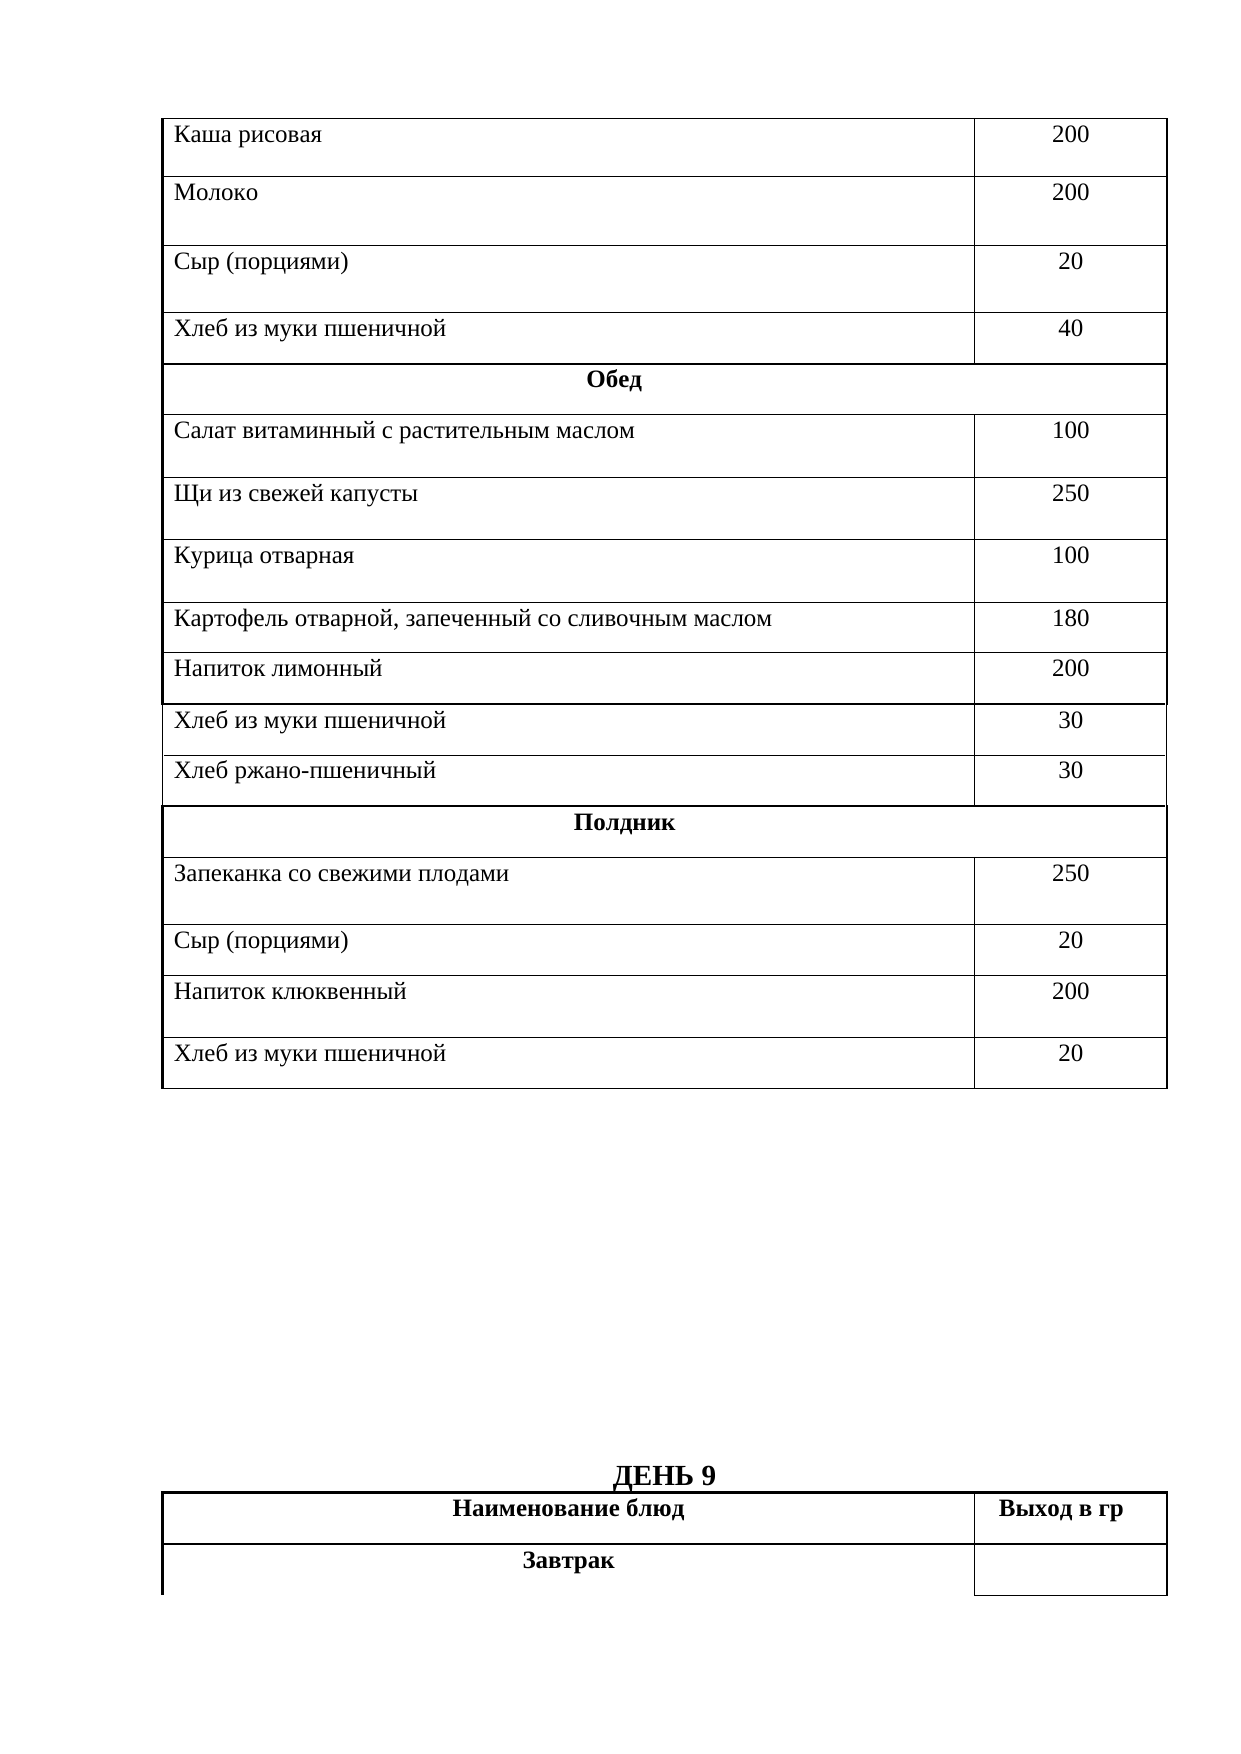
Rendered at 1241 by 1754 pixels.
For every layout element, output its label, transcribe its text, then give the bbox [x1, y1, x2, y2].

table_cell Хлеб из муки пшеничной [164, 313, 974, 362]
table_cell 40 [975, 313, 1166, 362]
table_cell Хлеб из муки пшеничной [164, 1038, 974, 1088]
table_header Выход в гр [975, 1494, 1166, 1543]
text ДЕНЬ 9 [177, 1458, 1152, 1491]
table_cell Молоко [164, 177, 974, 245]
table_cell Обед [164, 365, 1166, 414]
table_cell Каша рисовая [164, 119, 974, 176]
table_cell 200 [975, 653, 1166, 703]
table_cell Напиток лимонный [164, 653, 974, 703]
table_cell Завтрак [164, 1545, 974, 1595]
table_cell Сыр (порциями) [164, 246, 974, 312]
table_cell 250 [975, 858, 1166, 924]
table_cell Напиток клюквенный [164, 976, 974, 1037]
table_cell Сыр (порциями) [164, 925, 974, 975]
table_cell 200 [975, 177, 1166, 245]
table_cell 100 [975, 415, 1166, 477]
table_cell 20 [975, 1038, 1166, 1088]
table_cell 20 [975, 925, 1166, 975]
table_cell [975, 805, 1166, 857]
table_header Наименование блюд [164, 1494, 974, 1543]
table_cell Картофель отварной, запеченный со сливочным маслом [164, 603, 974, 652]
table_cell 30 [975, 703, 1166, 754]
table_cell Полдник [164, 807, 974, 857]
table_cell Салат витаминный с растительным маслом [164, 415, 974, 477]
table_cell Хлеб из муки пшеничной [163, 705, 974, 754]
table_cell 250 [975, 478, 1166, 539]
table_cell Курица отварная [164, 540, 974, 602]
table_cell 200 [975, 119, 1166, 176]
table_cell 200 [975, 976, 1166, 1037]
table_cell 20 [975, 246, 1166, 312]
table_cell Хлеб ржано-пшеничный [163, 755, 974, 805]
table_cell Щи из свежей капусты [164, 478, 974, 539]
table_cell 100 [975, 540, 1166, 602]
table_cell [975, 1545, 1166, 1595]
table_cell 180 [975, 603, 1166, 652]
table_cell 30 [975, 755, 1166, 805]
table_cell Запеканка со свежими плодами [164, 858, 974, 924]
